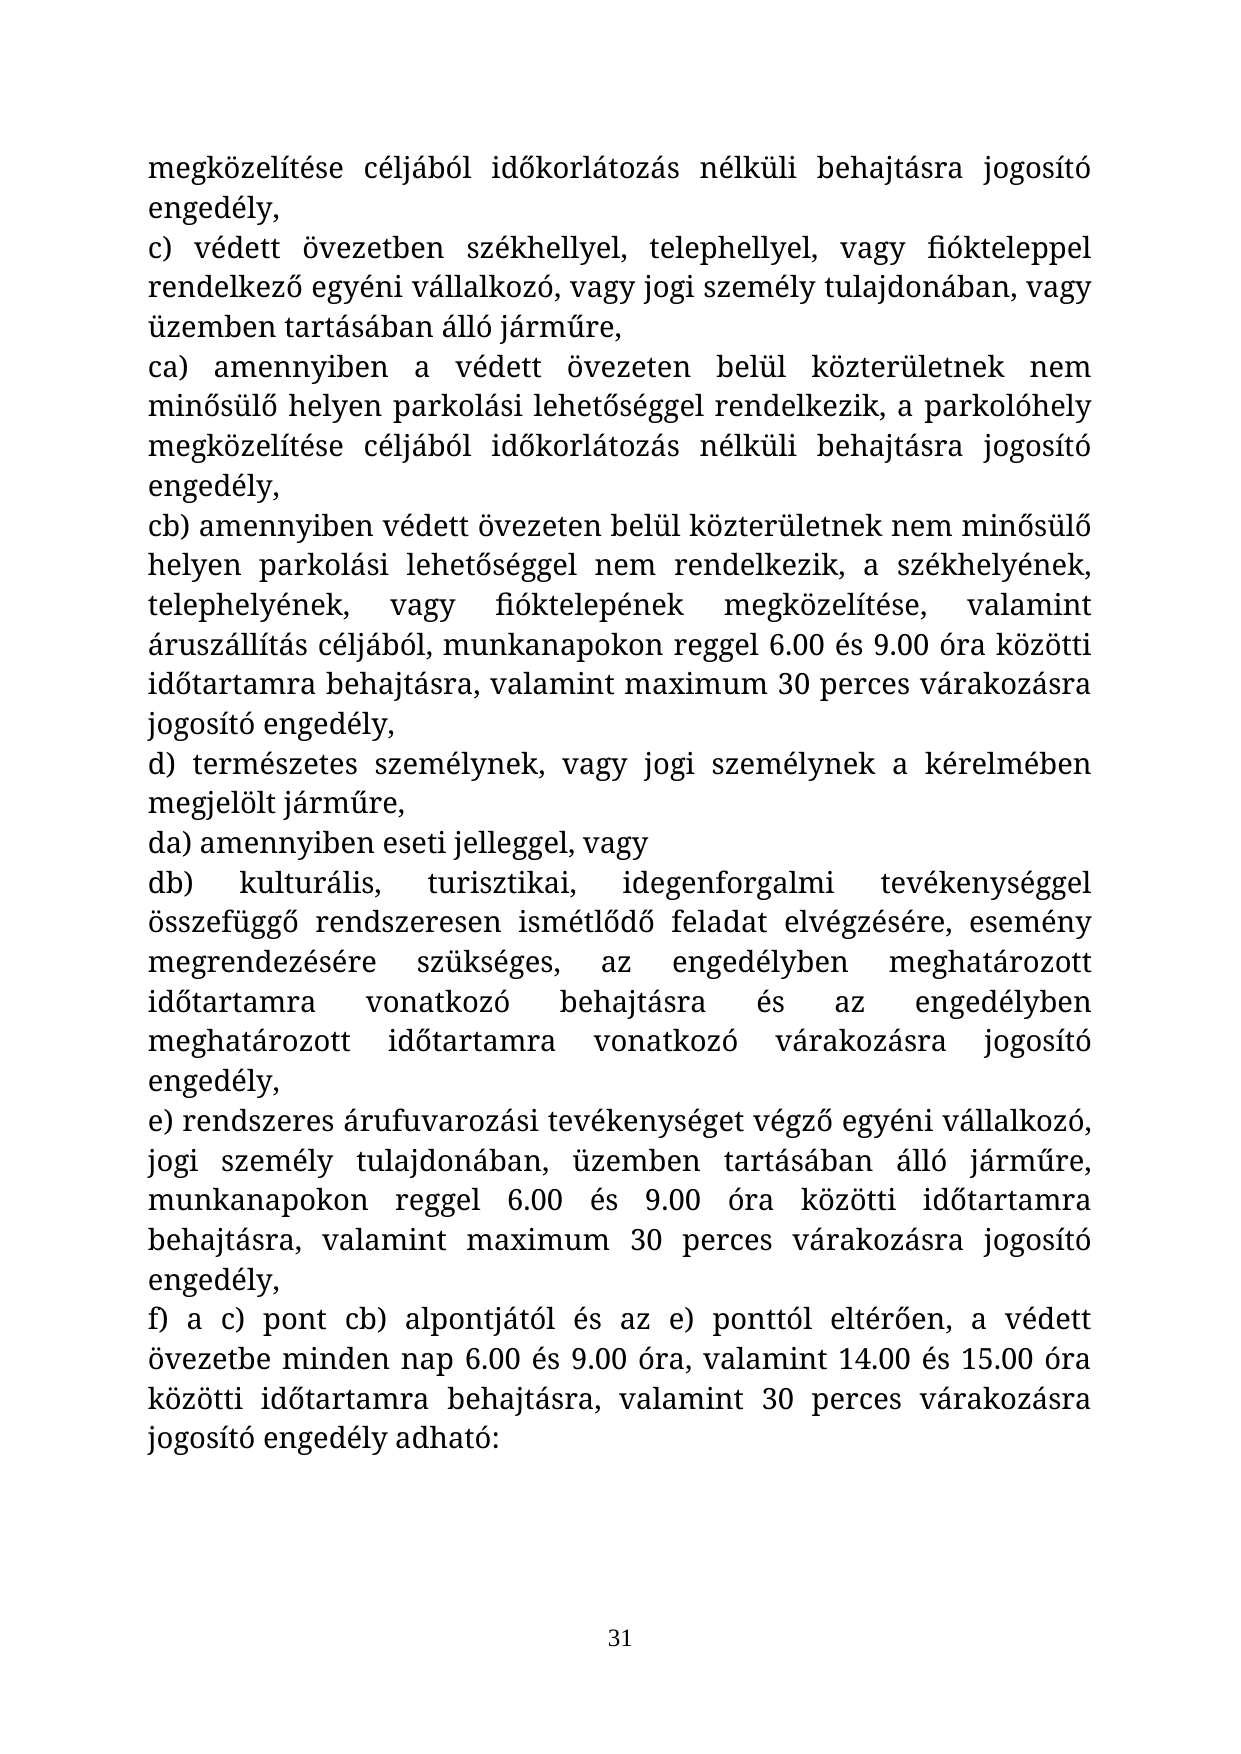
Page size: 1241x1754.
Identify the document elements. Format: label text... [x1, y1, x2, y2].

text f) a c) pont cb) alpontjától és az e) ponttól eltérően, a védett övezetbe minden nap 6.00 és 9.00 óra, valamint 14.00 és 15.00 óra közötti időtartamra behajtásra, valamint 30 perces várakozásra jogosító engedély adható: [148, 1298, 1093, 1457]
text c) védett övezetben székhellyel, telephellyel, vagy fiókteleppel rendelkező egyéni vállalkozó, vagy jogi személy tulajdonában, vagy üzemben tartásában álló járműre, [148, 227, 1093, 346]
text d) természetes személynek, vagy jogi személynek a kérelmében megjelölt járműre, [148, 743, 1093, 822]
text e) rendszeres árufuvarozási tevékenységet végző egyéni vállalkozó, jogi személy tulajdonában, üzemben tartásában álló járműre, munkanapokon reggel 6.00 és 9.00 óra közötti időtartamra behajtásra, valamint maximum 30 perces várakozásra jogosító engedély, [148, 1100, 1093, 1298]
text ca) amennyiben a védett övezeten belül közterületnek nem minősülő helyen parkolási lehetőséggel rendelkezik, a parkolóhely megközelítése céljából időkorlátozás nélküli behajtásra jogosító engedély, [148, 346, 1093, 505]
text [148, 148, 1093, 227]
text db) kulturális, turisztikai, idegenforgalmi tevékenységgel összefüggő rendszeresen ismétlődő feladat elvégzésére, esemény megrendezésére szükséges, az engedélyben meghatározott időtartamra vonatkozó behajtásra és az engedélyben meghatározott időtartamra vonatkozó várakozásra jogosító engedély, [148, 862, 1093, 1100]
text cb) amennyiben védett övezeten belül közterületnek nem minősülő helyen parkolási lehetőséggel nem rendelkezik, a székhelyének, telephelyének, vagy fióktelepének megközelítése, valamint áruszállítás céljából, munkanapokon reggel 6.00 és 9.00 óra közötti időtartamra behajtásra, valamint maximum 30 perces várakozásra jogosító engedély, [148, 505, 1093, 743]
text da) amennyiben eseti jelleggel, vagy [148, 822, 1093, 862]
